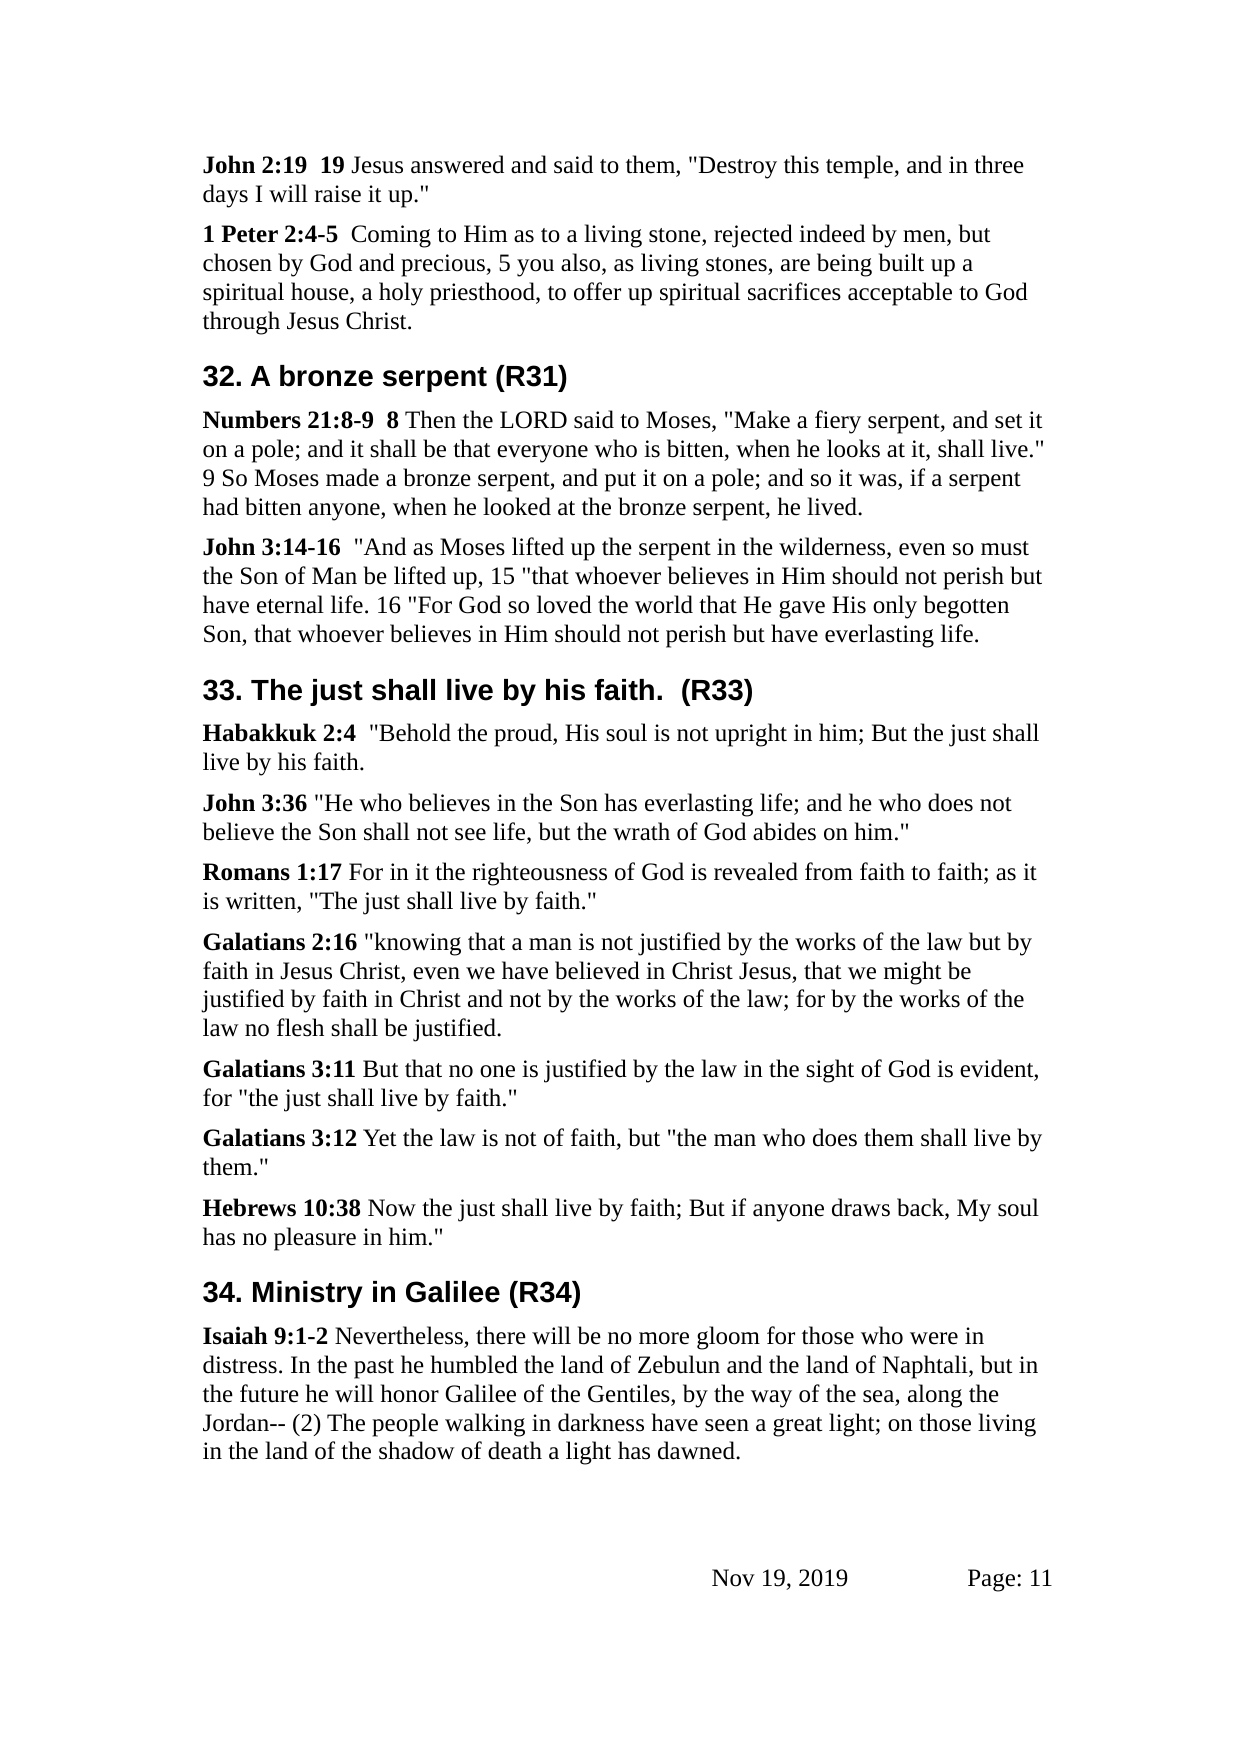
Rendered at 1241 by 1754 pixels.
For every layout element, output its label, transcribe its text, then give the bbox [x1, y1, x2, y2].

text Galatians 3:11 But that no one is justified by the law in the sight of God is evident, for "the just shall live by faith." [202, 1054, 1053, 1111]
text Romans 1:17 For in it the righteousness of God is revealed from faith to faith; as it is written, "The just shall live by faith." [202, 857, 1053, 915]
text Hebrews 10:38 Now the just shall live by faith; But if anyone draws back, My soul has no pleasure in him." [202, 1193, 1053, 1250]
text Habakkuk 2:4 "Behold the proud, His soul is not upright in him; But the just shall live by his faith. [202, 718, 1053, 776]
text Galatians 3:12 Yet the law is not of faith, but "the man who does them shall live by them." [202, 1123, 1053, 1181]
text John 2:19 19 Jesus answered and said to them, "Destroy this temple, and in three days I will raise it up." [202, 150, 1053, 207]
text Galatians 2:16 "knowing that a man is not justified by the works of the law but by faith in Jesus Christ, even we have believed in Christ Jesus, that we might be justified by faith in Christ and not by the works of the law; for by the works of the law no flesh shall be justified. [202, 927, 1053, 1042]
text 1 Peter 2:4-5 Coming to Him as to a living stone, rejected indeed by men, but chosen by God and precious, 5 you also, as living stones, are being built up a spiritual house, a holy priesthood, to offer up spiritual sacrifices acceptable to God through Jesus Christ. [202, 219, 1053, 334]
subtitle 33. The just shall live by his faith. (R33) [202, 672, 1053, 706]
text John 3:14-16 "And as Moses lifted up the serpent in the wilderness, even so must the Son of Man be lifted up, 15 "that whoever believes in Him should not perish but have eternal life. 16 "For God so loved the world that He gave His only begotten Son, that whoever believes in Him should not perish but have everlasting life. [202, 532, 1053, 647]
subtitle 34. Ministry in Galilee (R34) [202, 1275, 1053, 1309]
subtitle 32. A bronze serpent (R31) [202, 359, 1053, 393]
text John 3:36 "He who believes in the Son has everlasting life; and he who does not believe the Son shall not see life, but the wrath of God abides on him." [202, 788, 1053, 846]
text Isaiah 9:1-2 Nevertheless, there will be no more gloom for those who were in distress. In the past he humbled the land of Zebulun and the land of Naphtali, but in the future he will honor Galilee of the Gentiles, by the way of the sea, along the Jordan-- (2) The people walking in darkness have seen a great light; on those living in the land of the shadow of death a light has dawned. [202, 1321, 1053, 1465]
text Numbers 21:8-9 8 Then the LORD said to Moses, "Make a fiery serpent, and set it on a pole; and it shall be that everyone who is bitten, when he looks at it, shall live." 9 So Moses made a bronze serpent, and put it on a pole; and so it was, if a serpent had bitten anyone, when he looked at the bronze serpent, he lived. [202, 406, 1053, 521]
